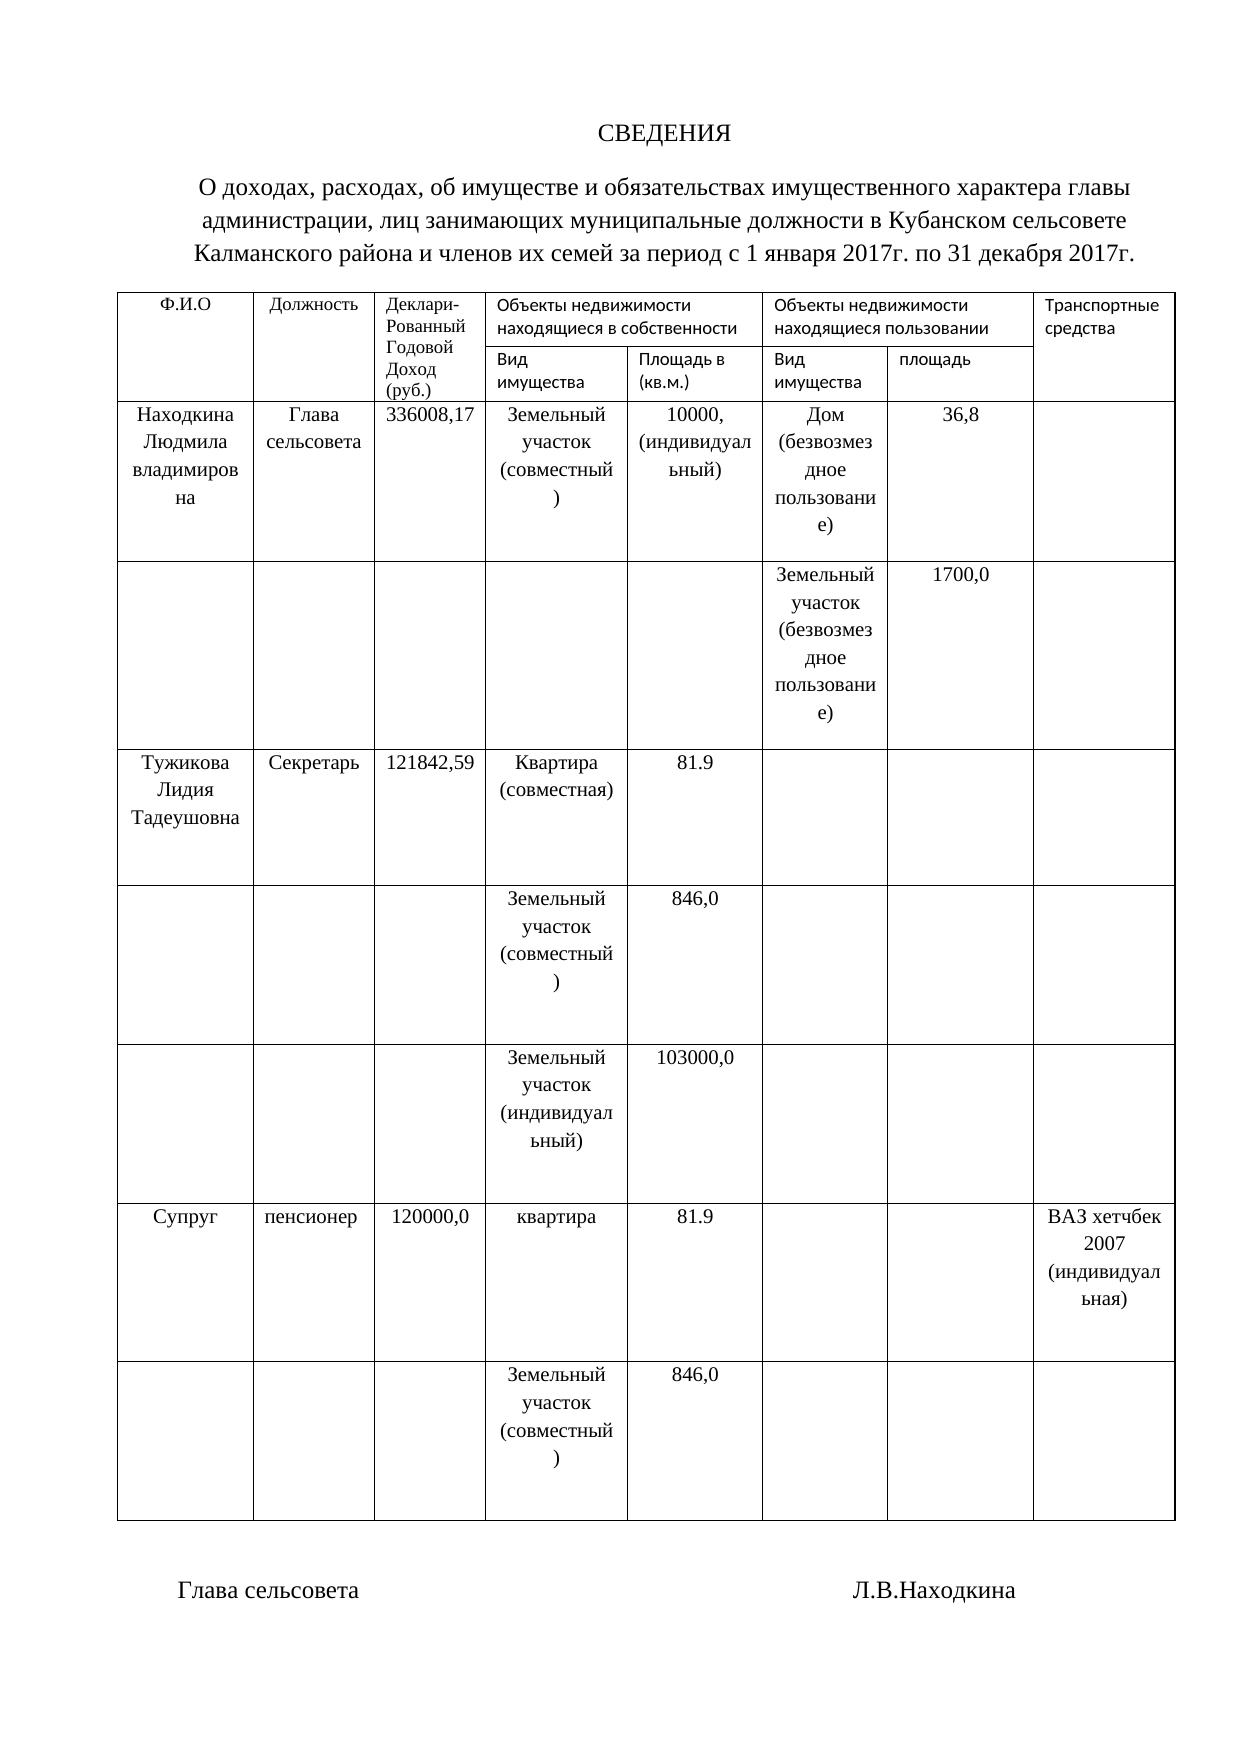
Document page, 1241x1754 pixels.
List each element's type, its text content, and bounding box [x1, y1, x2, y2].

text СВЕДЕНИЯ [177, 118, 1152, 147]
table_cell [763, 886, 887, 1044]
table_cell Квартира (совместная) [486, 750, 627, 885]
table_cell Вид имущества [763, 347, 887, 401]
table_cell [888, 1045, 1033, 1202]
table_cell [763, 1045, 887, 1202]
table_cell [763, 1362, 887, 1520]
table_cell Земельный участок (совместный) [486, 1362, 627, 1520]
table_cell [1034, 750, 1174, 885]
table_cell [254, 886, 374, 1044]
table_cell [375, 1362, 485, 1520]
text О доходах, расходах, об имуществе и обязательствах имущественного характера главы администрации, лиц занимающих муниципальные должности в Кубанском сельсовете Калманского района и членов их семей за период с 1 января 2017г. по 31 декабря 2017г. [177, 172, 1152, 267]
table_cell [375, 886, 485, 1044]
table_cell [888, 1204, 1033, 1361]
table_cell [1034, 1045, 1174, 1202]
table_cell Площадь в (кв.м.) [628, 347, 762, 401]
table_cell [118, 1362, 253, 1520]
table_header Объекты недвижимости находящиеся в собственности [486, 293, 762, 346]
table_cell Супруг [118, 1204, 253, 1361]
table_cell [763, 1204, 887, 1361]
table_cell Секретарь [254, 750, 374, 885]
table_cell [254, 562, 374, 749]
table_cell [118, 562, 253, 749]
table_cell 81.9 [628, 1204, 762, 1361]
table_cell ВАЗ хетчбек 2007 (индивидуальная) [1034, 1204, 1174, 1361]
table_cell 120000,0 [375, 1204, 485, 1361]
table_cell [486, 562, 627, 749]
table_cell квартира [486, 1204, 627, 1361]
table_cell площадь [888, 347, 1033, 401]
table_cell [375, 562, 485, 749]
table_cell [628, 562, 762, 749]
table_cell 103000,0 [628, 1045, 762, 1202]
table_cell 336008,17 [375, 402, 485, 561]
table_cell [375, 1045, 485, 1202]
table_cell [1034, 402, 1174, 561]
table_cell Тужикова Лидия Тадеушовна [118, 750, 253, 885]
table_cell [118, 1045, 253, 1202]
table_cell 1700,0 [888, 562, 1033, 749]
table_cell [888, 750, 1033, 885]
table_cell [763, 750, 887, 885]
table_cell 846,0 [628, 1362, 762, 1520]
table_cell [118, 886, 253, 1044]
table_cell Находкина Людмила владимировна [118, 402, 253, 561]
table_cell [254, 1045, 374, 1202]
table_cell [1034, 562, 1174, 749]
text Глава сельсовета Л.В.Находкина [177, 1575, 1152, 1604]
table_cell Земельный участок (совместный) [486, 402, 627, 561]
table_cell Земельный участок (индивидуальный) [486, 1045, 627, 1202]
table_cell [888, 886, 1033, 1044]
table_cell [888, 1362, 1033, 1520]
table_cell 36,8 [888, 402, 1033, 561]
table_cell Земельный участок (безвозмездное пользование) [763, 562, 887, 749]
table_cell [254, 1362, 374, 1520]
table_cell 846,0 [628, 886, 762, 1044]
table_header Ф.И.О [118, 293, 253, 401]
table_cell Земельный участок (совместный) [486, 886, 627, 1044]
table_header Деклари- Рованный Годовой Доход (руб.) [375, 293, 485, 401]
table_cell [1034, 1362, 1174, 1520]
table_cell Дом (безвозмездное пользование) [763, 402, 887, 561]
table_cell Вид имущества [486, 347, 627, 401]
table_cell пенсионер [254, 1204, 374, 1361]
table_header Должность [254, 293, 374, 401]
table_cell 81.9 [628, 750, 762, 885]
table_cell Глава сельсовета [254, 402, 374, 561]
table_header Транспортные средства [1034, 293, 1174, 401]
table_cell 10000,(индивидуальный) [628, 402, 762, 561]
table_header Объекты недвижимости находящиеся пользовании [763, 293, 1033, 346]
table_cell [1034, 886, 1174, 1044]
table_cell 121842,59 [375, 750, 485, 885]
